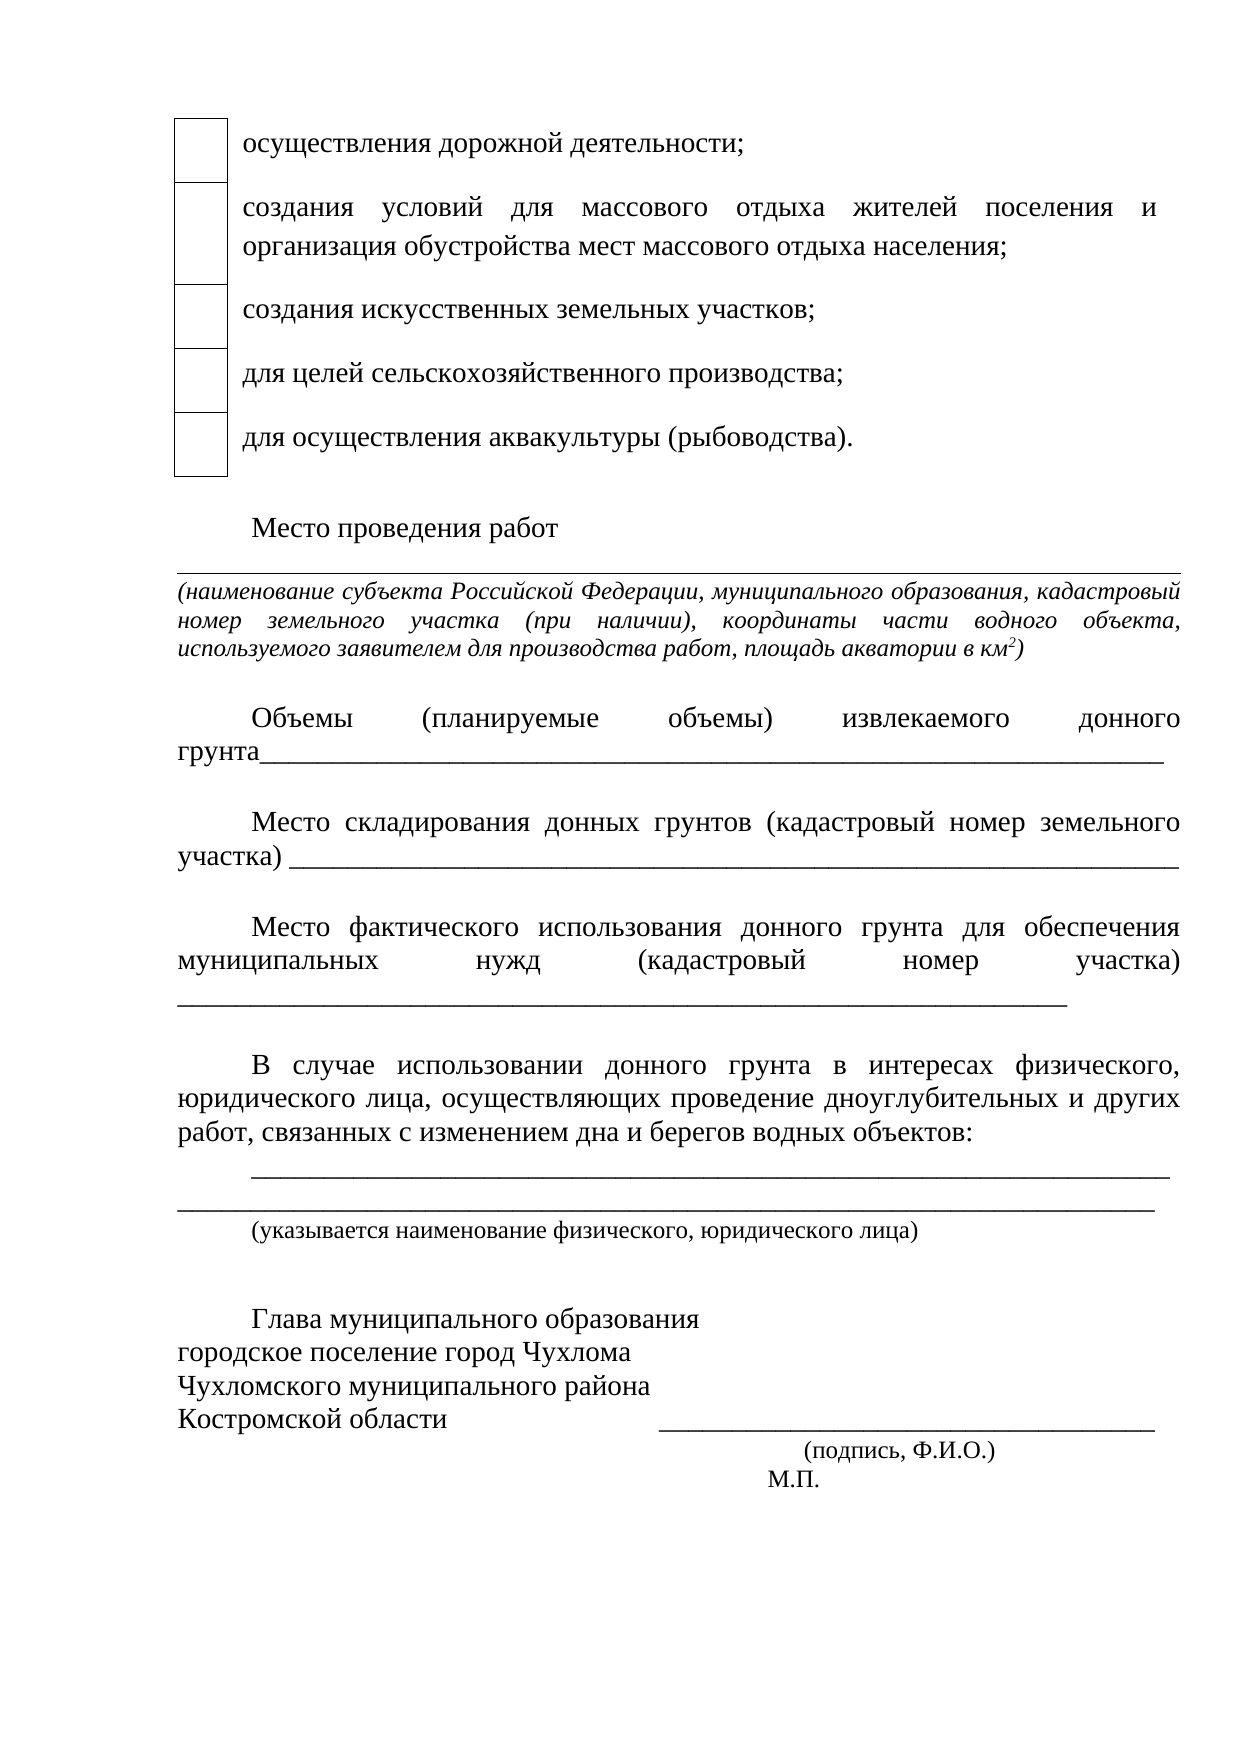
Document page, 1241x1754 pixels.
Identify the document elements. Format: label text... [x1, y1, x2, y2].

text Место складирования донных грунтов (кадастровый номер земельного участка) _____________________________________________________________ [177, 801, 1181, 871]
table_cell [175, 183, 227, 284]
text Чухломского муниципального района [177, 1368, 1181, 1402]
table_cell для осуществления аквакультуры (рыбоводства). [228, 412, 1160, 476]
text городское поселение город Чухлома [177, 1334, 1181, 1368]
text Место фактического использования донного грунта для обеспечения муниципальных нужд (кадастровый номер участка) _____________________________________________________________ [177, 906, 1181, 1009]
text Глава муниципального образования [177, 1301, 1181, 1334]
table_cell для целей сельскохозяйственного производства; [228, 348, 1160, 412]
text (наименование субъекта Российской Федерации, муниципального образования, кадастровый номер земельного участка (при наличии), координаты части водного объекта, используемого заявителем для производства работ, площадь акватории в км2) [177, 574, 1181, 662]
table_cell [175, 349, 227, 412]
text (указывается наименование физического, юридического лица) [177, 1215, 1181, 1243]
table_cell [175, 413, 227, 476]
table_cell [175, 119, 227, 182]
table_cell создания условий для массового отдыха жителей поселения и организация обустройства мест массового отдыха населения; [228, 182, 1160, 284]
text В случае использовании донного грунта в интересах физического, юридического лица, осуществляющих проведение дноуглубительных и других работ, связанных с изменением дна и берегов водных объектов: [177, 1044, 1181, 1148]
text Объемы (планируемые объемы) извлекаемого донного грунта______________________________________________________________ [177, 697, 1181, 767]
text (подпись, Ф.И.О.) [693, 1435, 1181, 1464]
table_cell [175, 285, 227, 348]
text _______________________________________________________________ ___________________________________________________________________ [177, 1148, 1181, 1215]
table_cell осуществления дорожной деятельности; [228, 118, 1160, 182]
text Костромской области __________________________________ [177, 1402, 1181, 1435]
text М.П. [693, 1464, 1181, 1493]
table_cell создания искусственных земельных участков; [228, 284, 1160, 348]
text Место проведения работ [177, 511, 1181, 573]
